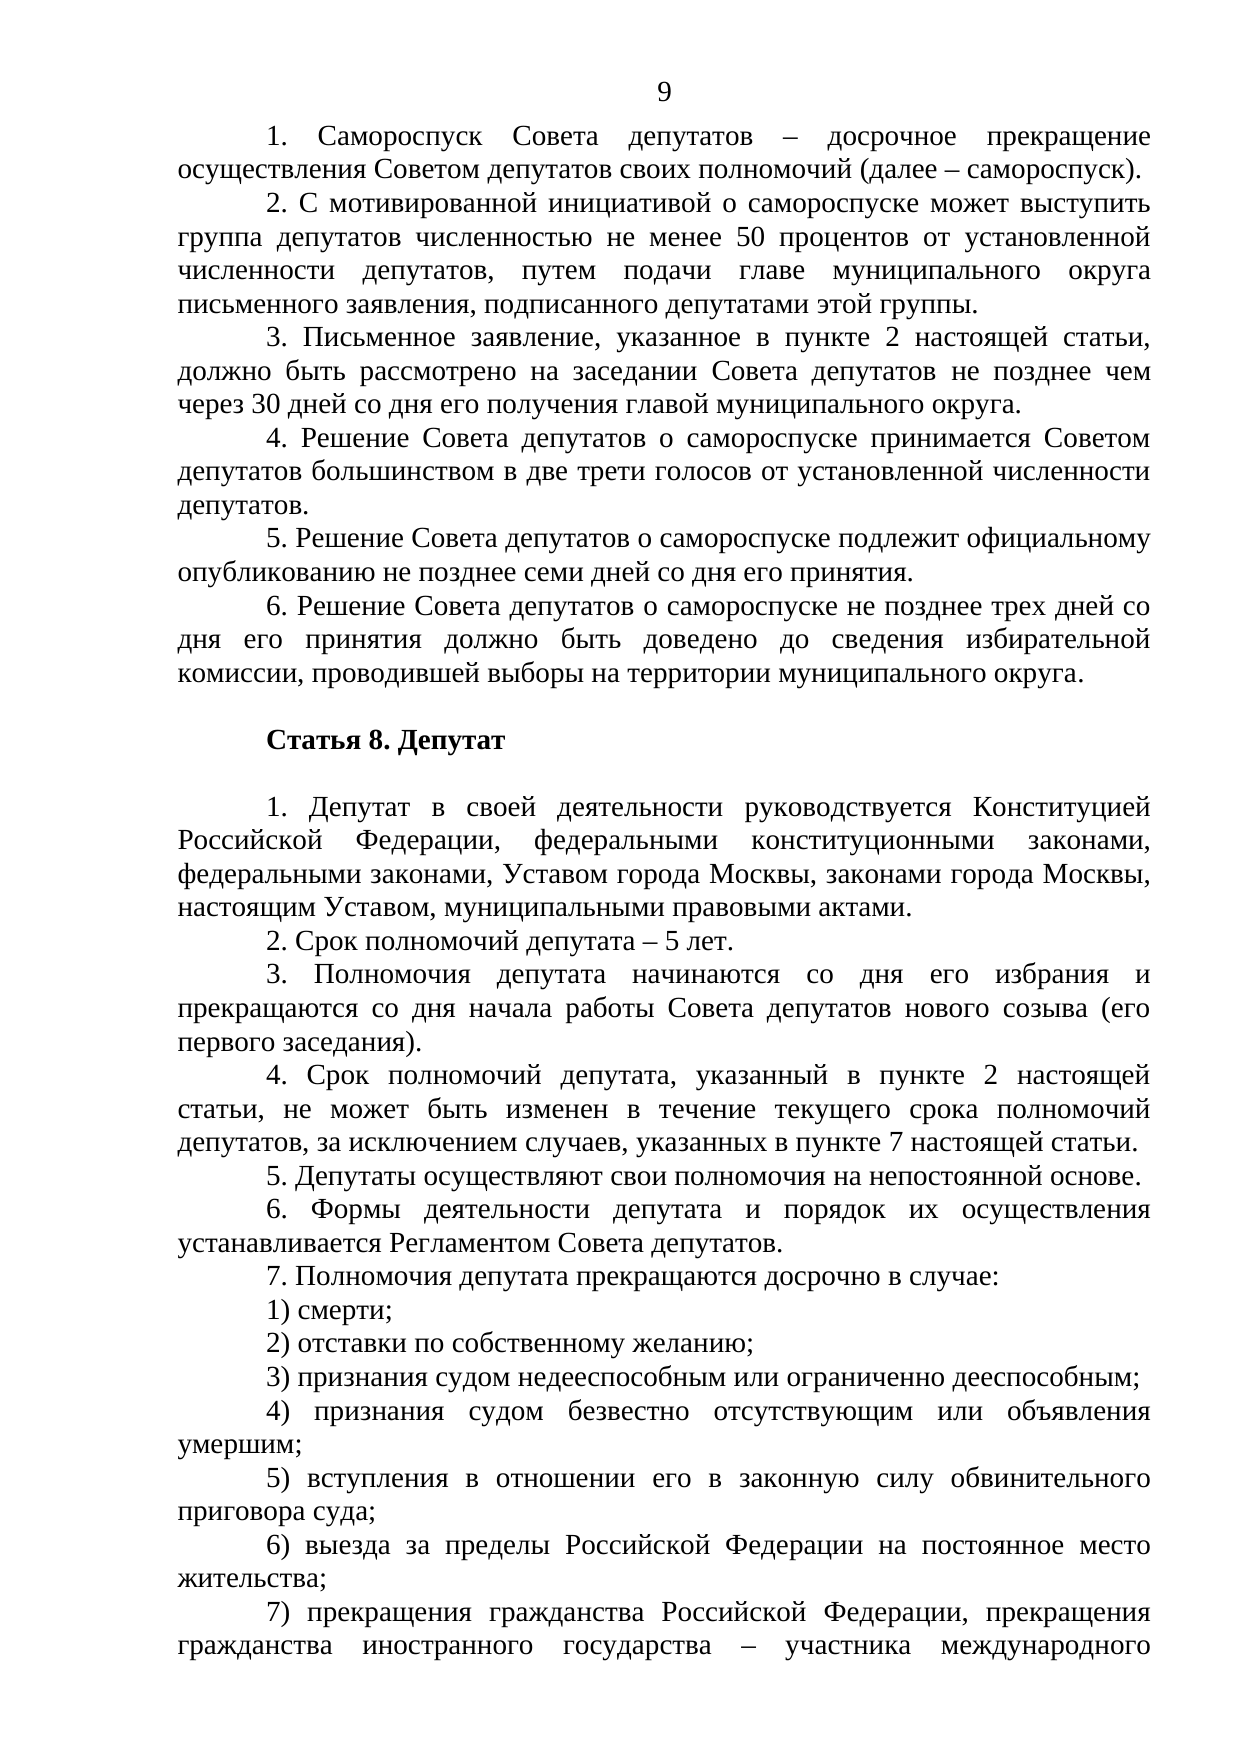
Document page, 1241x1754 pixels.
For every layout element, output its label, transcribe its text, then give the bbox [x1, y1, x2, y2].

text 6. Решение Совета депутатов о самороспуске не позднее трех дней со дня его принятия должно быть доведено до сведения избирательной комиссии, проводившей выборы на территории муниципального округа. [177, 588, 1152, 688]
text 4. Срок полномочий депутата, указанный в пункте 2 настоящей статьи, не может быть изменен в течение текущего срока полномочий депутатов, за исключением случаев, указанных в пункте 7 настоящей статьи. [177, 1057, 1152, 1158]
text 6. Формы деятельности депутата и порядок их осуществления устанавливается Регламентом Совета депутатов. [177, 1191, 1152, 1258]
text 5. Депутаты осуществляют свои полномочия на непостоянной основе. [177, 1158, 1152, 1191]
text 5. Решение Совета депутатов о самороспуске подлежит официальному опубликованию не позднее семи дней со дня его принятия. [177, 521, 1152, 588]
text 2. Срок полномочий депутата – 5 лет. [177, 923, 1152, 957]
text 1. Депутат в своей деятельности руководствуется Конституцией Российской Федерации, федеральными конституционными законами, федеральными законами, Уставом города Москвы, законами города Москвы, настоящим Уставом, муниципальными правовыми актами. [177, 789, 1152, 923]
text 4. Решение Совета депутатов о самороспуске принимается Советом депутатов большинством в две трети голосов от установленной численности депутатов. [177, 420, 1152, 521]
text 4) признания судом безвестно отсутствующим или объявления умершим; [177, 1393, 1152, 1460]
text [177, 1594, 1152, 1661]
text 6) выезда за пределы Российской Федерации на постоянное место жительства; [177, 1527, 1152, 1594]
text 3. Письменное заявление, указанное в пункте 2 настоящей статьи, должно быть рассмотрено на заседании Совета депутатов не позднее чем через 30 дней со дня его получения главой муниципального округа. [177, 319, 1152, 420]
text 3) признания судом недееспособным или ограниченно дееспособным; [177, 1359, 1152, 1393]
text 5) вступления в отношении его в законную силу обвинительного приговора суда; [177, 1460, 1152, 1527]
text 1. Самороспуск Совета депутатов – досрочное прекращение осуществления Советом депутатов своих полномочий (далее – самороспуск). [177, 118, 1152, 185]
text 2) отставки по собственному желанию; [177, 1326, 1152, 1359]
text Статья 8. Депутат [177, 722, 1152, 755]
text 1) смерти; [177, 1292, 1152, 1326]
text 7. Полномочия депутата прекращаются досрочно в случае: [177, 1258, 1152, 1292]
text 3. Полномочия депутата начинаются со дня его избрания и прекращаются со дня начала работы Совета депутатов нового созыва (его первого заседания). [177, 957, 1152, 1057]
text 2. С мотивированной инициативой о самороспуске может выступить группа депутатов численностью не менее 50 процентов от установленной численности депутатов, путем подачи главе муниципального округа письменного заявления, подписанного депутатами этой группы. [177, 185, 1152, 319]
